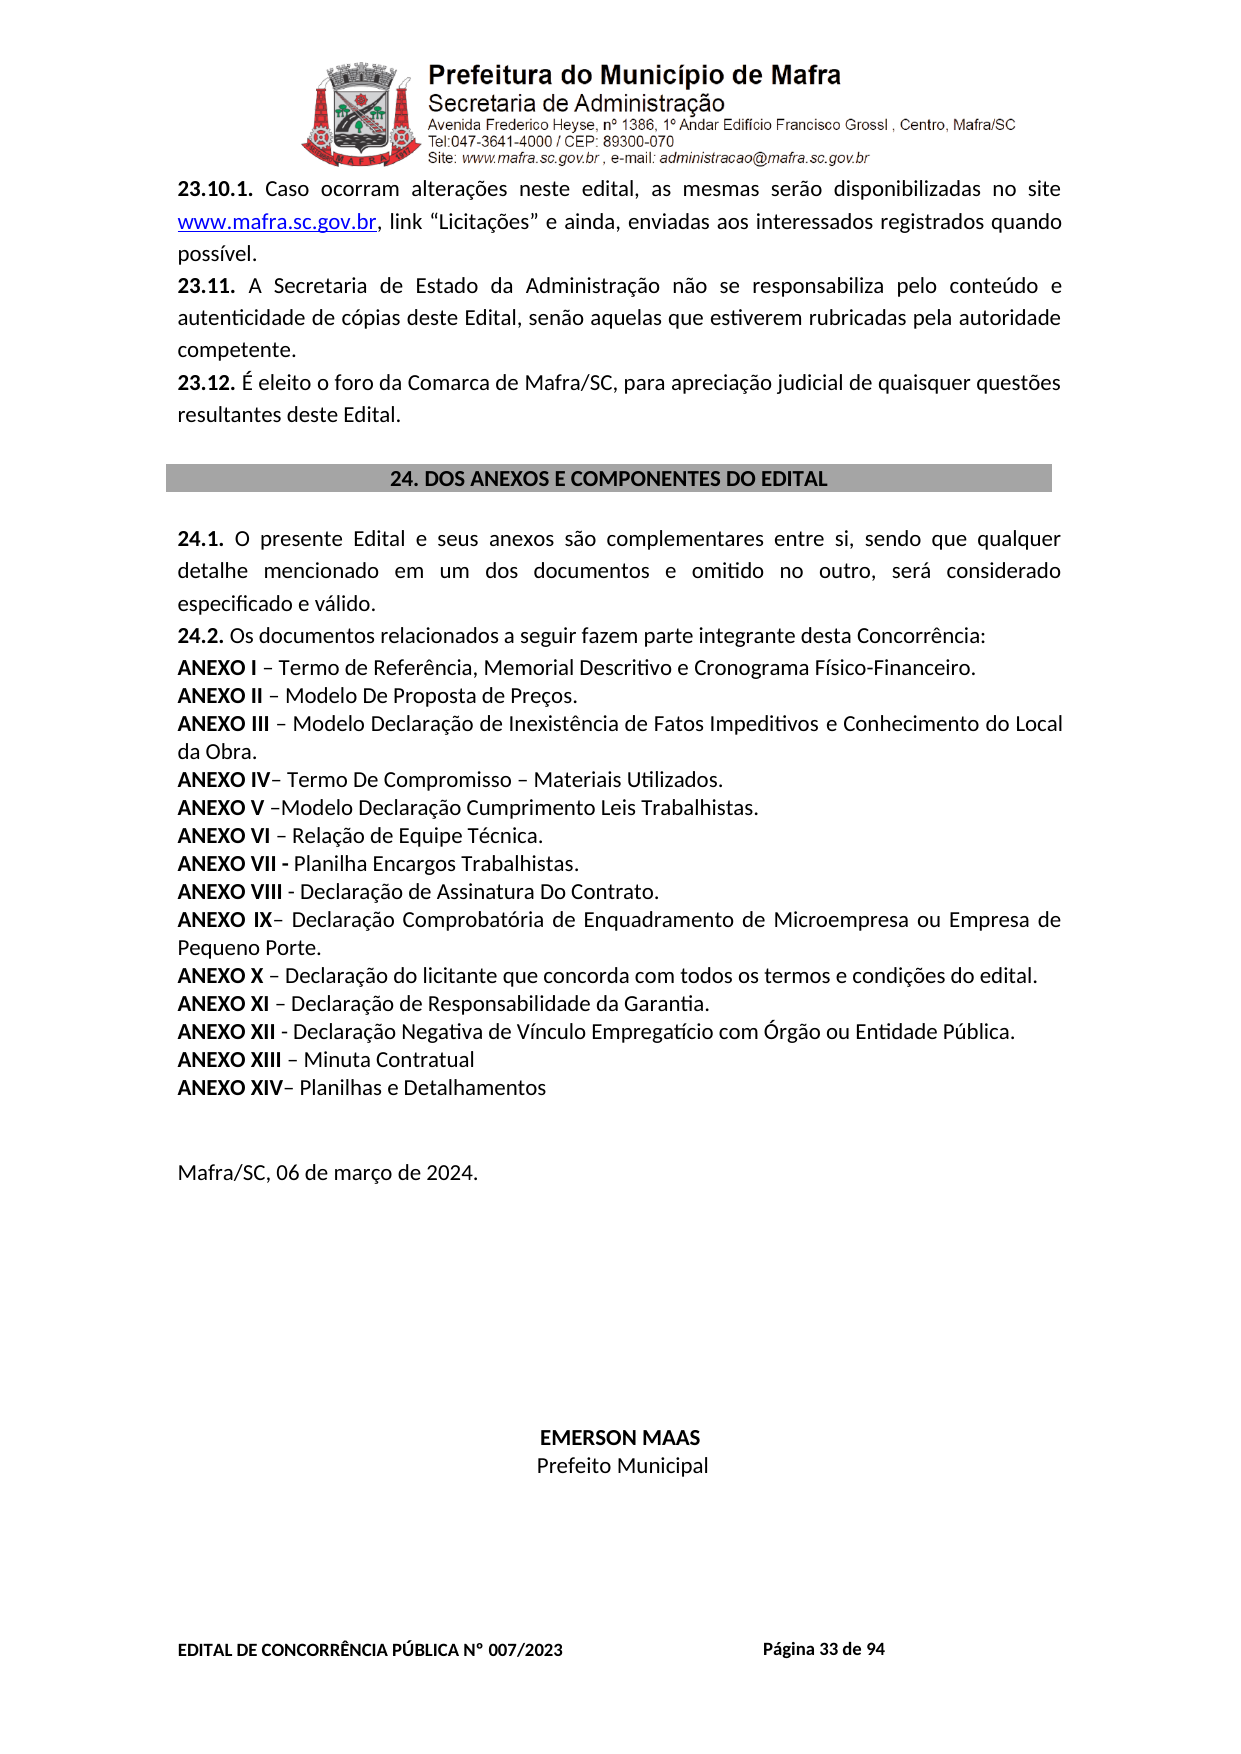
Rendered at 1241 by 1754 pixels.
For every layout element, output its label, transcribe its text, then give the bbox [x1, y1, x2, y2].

text 23.12. É eleito o foro da Comarca de Mafra/SC, para apreciação judicial de quaisquer questões resultantes deste Edital. [177, 368, 1063, 428]
text 24.2. Os documentos relacionados a seguir fazem parte integrante desta Concorrência: [177, 621, 1063, 649]
text ANEXO X – Declaração do licitante que concorda com todos os termos e condições do edital. [177, 961, 1063, 989]
picture [177, 6, 1061, 175]
text 23.10.1. Caso ocorram alterações neste edital, as mesmas serão disponibilizadas no site www.mafra.sc.gov.br, link “Licitações” e ainda, enviadas aos interessados registrados quando possível. [177, 174, 1063, 267]
text ANEXO XI – Declaração de Responsabilidade da Garantia. [177, 989, 1063, 1017]
text ANEXO II – Modelo De Proposta de Preços. [177, 681, 1063, 709]
text ANEXO I – Termo de Referência, Memorial Descritivo e Cronograma Físico-Financeiro. [177, 653, 1063, 681]
text ANEXO VI – Relação de Equipe Técnica. [177, 821, 1063, 849]
text ANEXO V –Modelo Declaração Cumprimento Leis Trabalhistas. [177, 793, 1063, 821]
text ANEXO XIV– Planilhas e Detalhamentos [177, 1073, 1063, 1102]
text Mafra/SC, 06 de março de 2024. [177, 1158, 1063, 1186]
text ANEXO IX– Declaração Comprobatória de Enquadramento de Microempresa ou Empresa de Pequeno Porte. [177, 905, 1063, 961]
table_header 24. DOS ANEXOS E COMPONENTES DO EDITAL [166, 464, 1052, 492]
text ANEXO XII - Declaração Negativa de Vínculo Empregatício com Órgão ou Entidade Pública. [177, 1017, 1063, 1046]
text ANEXO XIII – Minuta Contratual [177, 1046, 1063, 1073]
text 24.1. O presente Edital e seus anexos são complementares entre si, sendo que qualquer detalhe mencionado em um dos documentos e omitido no outro, será considerado especificado e válido. [177, 524, 1063, 617]
text ANEXO IV– Termo De Compromisso – Materiais Utilizados. [177, 765, 1063, 793]
text ANEXO VIII - Declaração de Assinatura Do Contrato. [177, 877, 1063, 905]
text ANEXO III – Modelo Declaração de Inexistência de Fatos Impeditivos e Conhecimento do Local da Obra. [177, 709, 1063, 765]
text 23.11. A Secretaria de Estado da Administração não se responsabiliza pelo conteúdo e autenticidade de cópias deste Edital, senão aquelas que estiverem rubricadas pela autoridade competente. [177, 271, 1063, 363]
text EMERSON MAAS [177, 1423, 1063, 1451]
text ANEXO VII - Planilha Encargos Trabalhistas. [177, 849, 1063, 877]
text Prefeito Municipal [177, 1451, 1063, 1479]
